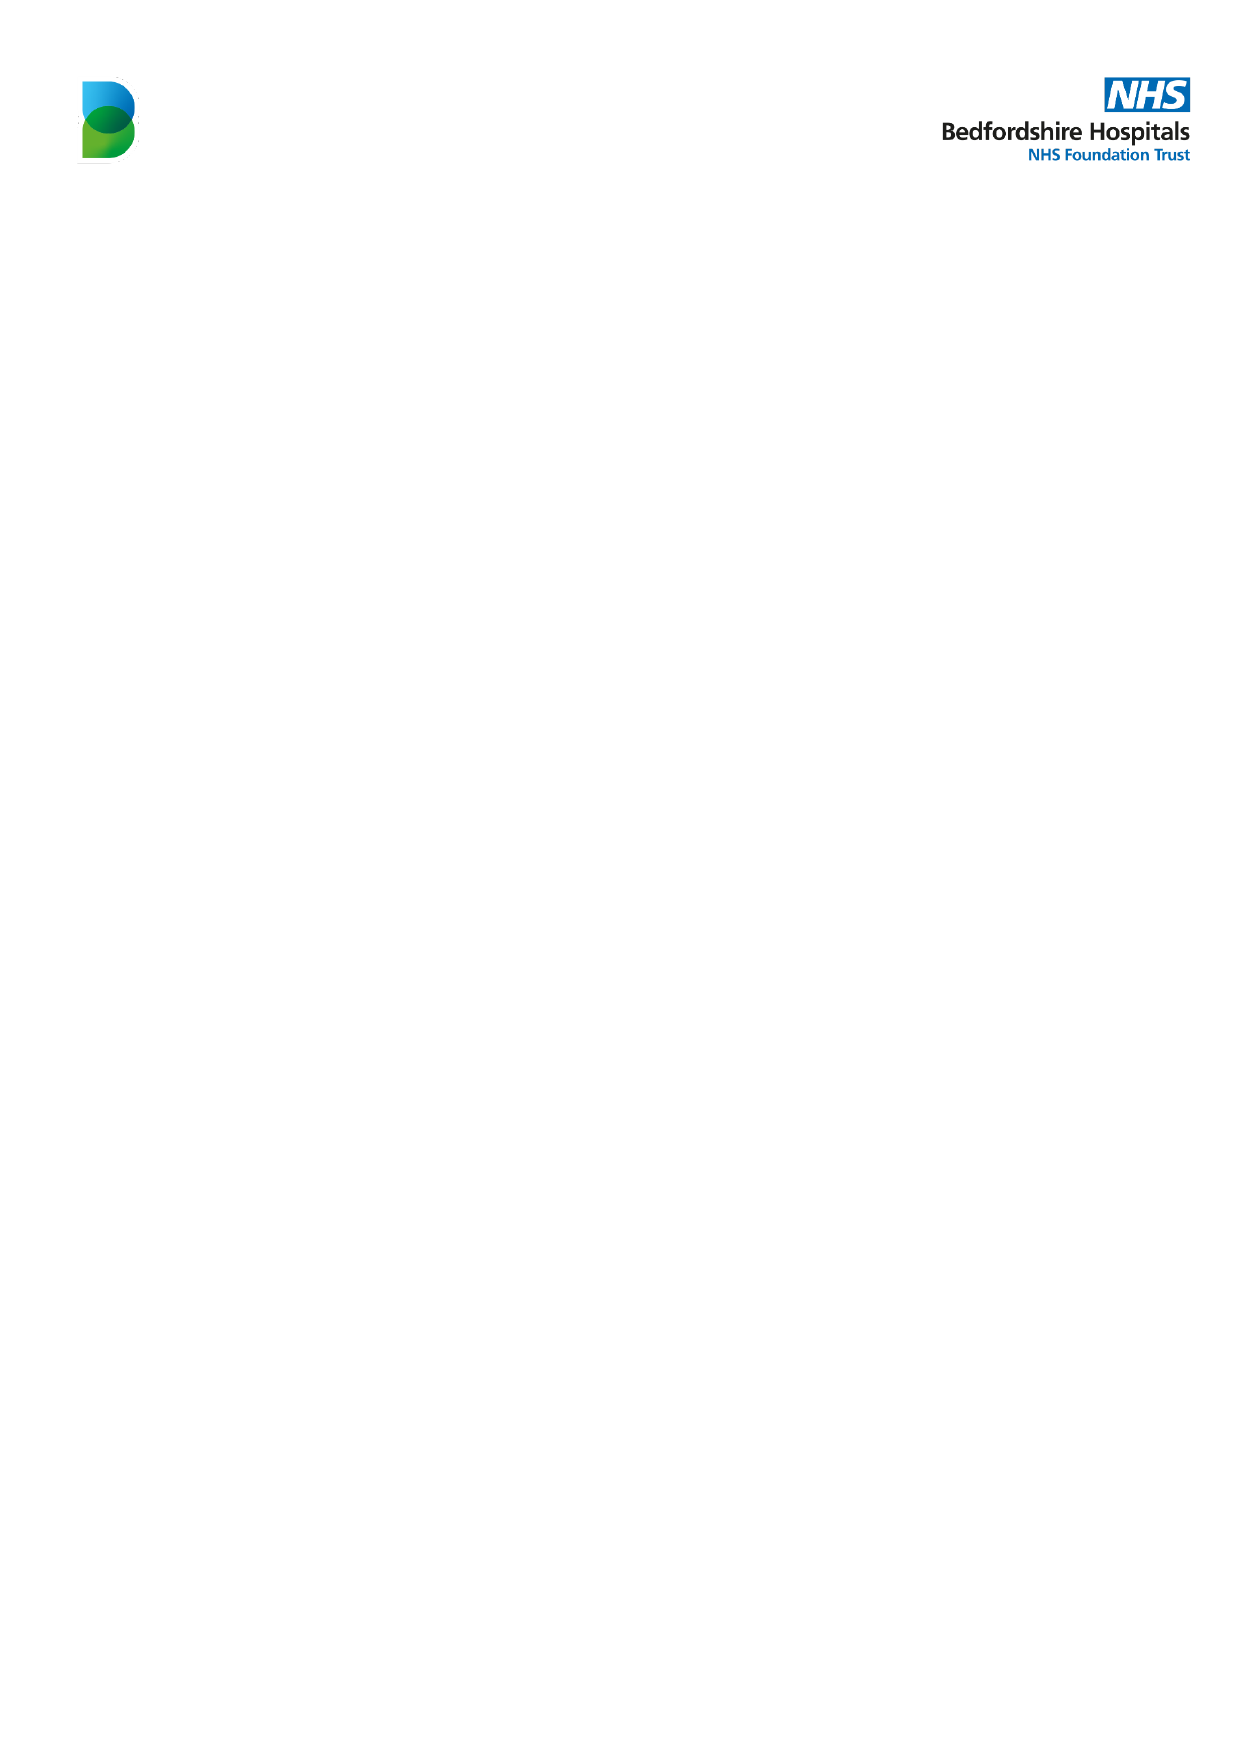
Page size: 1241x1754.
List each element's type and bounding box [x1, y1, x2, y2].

picture [938, 73, 1193, 164]
picture [76, 75, 141, 164]
